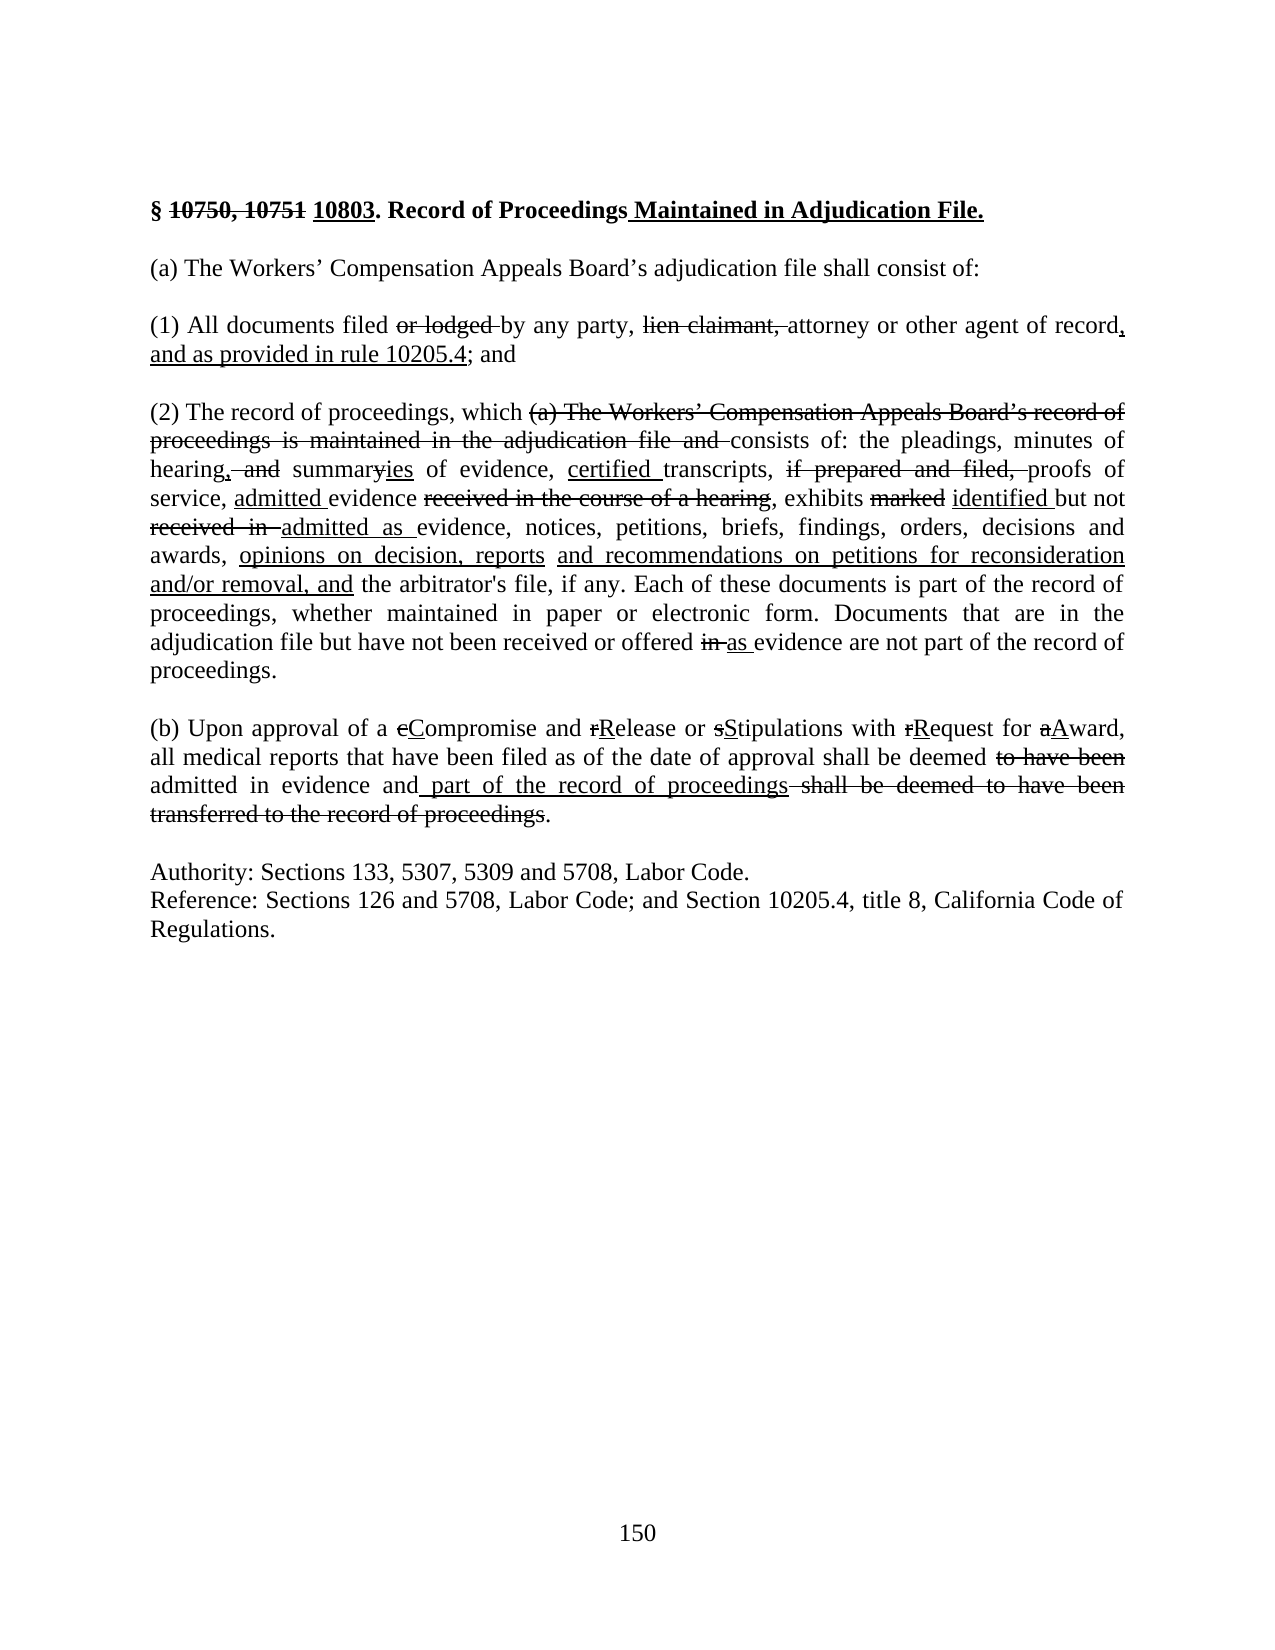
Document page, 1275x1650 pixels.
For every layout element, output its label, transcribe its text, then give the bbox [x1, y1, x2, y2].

text (2) The record of proceedings, which (a) The Workers’ Compensation Appeals Board’s record of proceedings is maintained in the adjudication file and consists of: the pleadings, minutes of hearing, and summaryies of evidence, certified transcripts, if prepared and filed, proofs of service, admitted evidence received in the course of a hearing, exhibits marked identified but not received in admitted as evidence, notices, petitions, briefs, findings, orders, decisions and awards, opinions on decision, reports and recommendations on petitions for reconsideration and/or removal, and the arbitrator's file, if any. Each of these documents is part of the record of proceedings, whether maintained in paper or electronic form. Documents that are in the adjudication file but have not been received or offered in as evidence are not part of the record of proceedings. [150, 397, 1125, 684]
text § 10750, 10751 10803. Record of Proceedings Maintained in Adjudication File. [150, 195, 1125, 224]
text (a) The Workers’ Compensation Appeals Board’s adjudication file shall consist of: [150, 253, 1125, 282]
text (1) All documents filed or lodged by any party, lien claimant, attorney or other agent of record, and as provided in rule 10205.4; and [150, 310, 1125, 368]
text (b) Upon approval of a cCompromise and rRelease or sStipulations with rRequest for aAward, all medical reports that have been filed as of the date of approval shall be deemed to have been admitted in evidence and part of the record of proceedings shall be deemed to have been transferred to the record of proceedings. [150, 713, 1125, 828]
text Reference: Sections 126 and 5708, Labor Code; and Section 10205.4, title 8, California Code of Regulations. [150, 885, 1125, 943]
text Authority: Sections 133, 5307, 5309 and 5708, Labor Code. [150, 857, 1125, 885]
